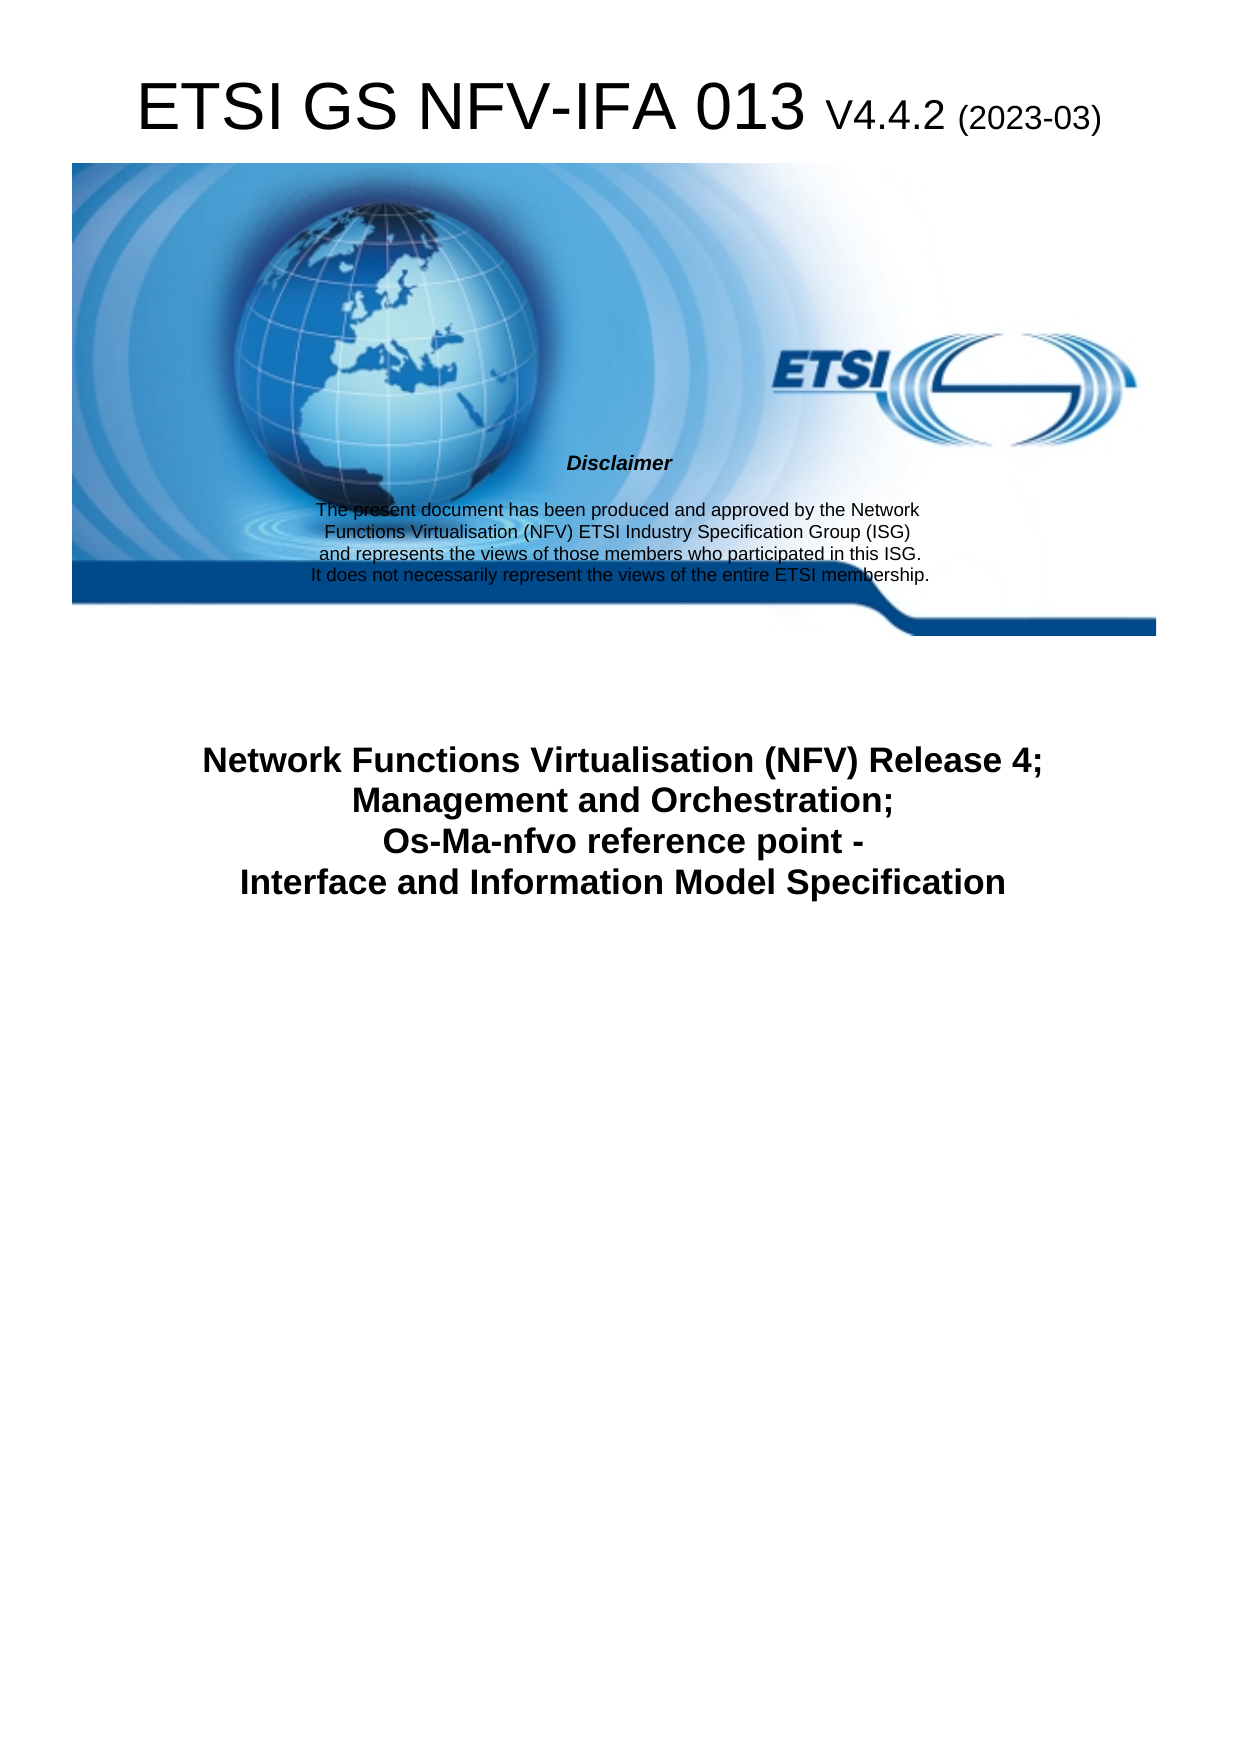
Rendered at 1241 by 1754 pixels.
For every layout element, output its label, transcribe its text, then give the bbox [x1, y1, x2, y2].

text Os-Ma-nfvo reference point - [92, 820, 1155, 861]
text The present document has been produced and approved by the Network Functions Virtualisation (NFV) ETSI Industry Specification Group (ISG) and represents the views of those members who participated in this ISG. It does not necessarily represent the views of the entire ETSI membership. [89, 499, 1152, 586]
text Disclaimer [384, 450, 856, 474]
picture [72, 163, 1157, 636]
text Management and Orchestration; [92, 780, 1155, 820]
text Network Functions Virtualisation (NFV) Release 4; [92, 739, 1155, 780]
text Interface and Information Model Specification [92, 861, 1155, 902]
text ETSI GS NFV-IFA 013 V4.4.2 (2023-03) [69, 67, 1169, 144]
